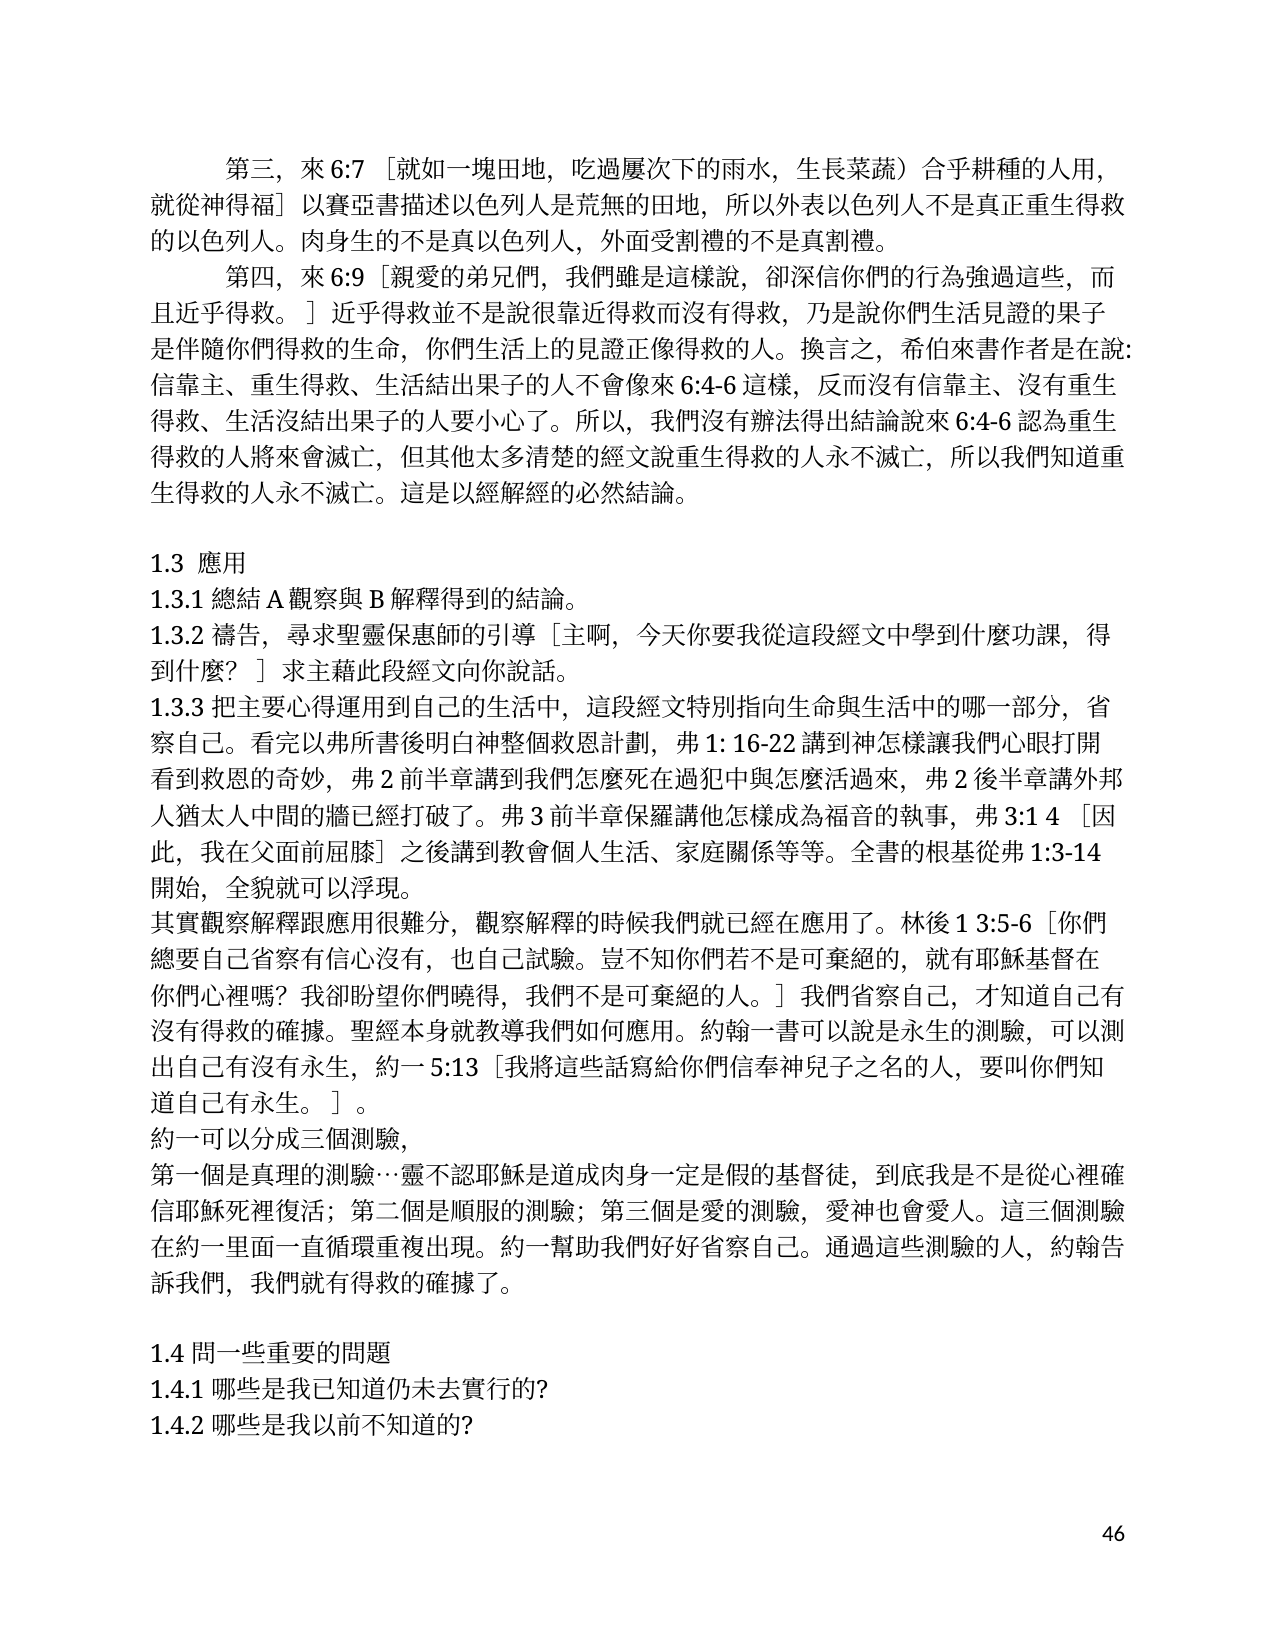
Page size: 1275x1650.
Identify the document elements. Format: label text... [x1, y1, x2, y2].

text 你們心裡嗎？我卻盼望你們曉得，我們不是可棄絕的人。］我們省察自己，才知道自己有沒有得救的確據。聖經本身就教導我們如何應用。約翰一書可以說是永生的測驗，可以測出自己有沒有永生，約一5:13［我將這些話寫給你們信奉神兒子之名的人，要叫你們知道自己有永生。 ］。 [150, 976, 1125, 1120]
text 1.3 應用 [150, 544, 1125, 580]
text 1.3.1 總結A觀察與B解釋得到的結論。 [150, 580, 1125, 616]
text 1.3.2 禱告，尋求聖靈保惠師的引導［主啊，今天你要我從這段經文中學到什麼功課，得到什麼？ ］求主藉此段經文向你說話。 [150, 616, 1125, 688]
text 1.3.3 把主要心得運用到自己的生活中，這段經文特別指向生命與生活中的哪一部分，省察自己。看完以弗所書後明白神整個救恩計劃，弗1: 16-22講到神怎樣讓我們心眼打開看到救恩的奇妙，弗2前半章講到我們怎麼死在過犯中與怎麼活過來，弗2後半章講外邦人猶太人中間的牆已經打破了。弗3前半章保羅講他怎樣成為福音的執事，弗3:1 4 ［因此，我在父面前屈膝］之後講到教會個人生活、家庭關係等等。全書的根基從弗1:3-14開始，全貌就可以浮現。 [150, 688, 1125, 904]
text 約一可以分成三個測驗， [150, 1120, 1125, 1156]
text 第四，來6:9［親愛的弟兄們，我們雖是這樣說，卻深信你們的行為強過這些，而且近乎得救。 ］近乎得救並不是說很靠近得救而沒有得救，乃是說你們生活見證的果子是伴隨你們得救的生命，你們生活上的見證正像得救的人。換言之，希伯來書作者是在說:信靠主、重生得救、生活結出果子的人不會像來6:4-6這樣，反而沒有信靠主、沒有重生得救、生活沒結出果子的人要小心了。所以，我們沒有辦法得出結論說來6:4-6認為重生得救的人將來會滅亡，但其他太多清楚的經文說重生得救的人永不滅亡，所以我們知道重生得救的人永不滅亡。這是以經解經的必然結論。 [150, 258, 1125, 510]
text 1.4.2 哪些是我以前不知道的? [150, 1406, 1125, 1442]
text 1.4 問一些重要的問題 [150, 1334, 1125, 1370]
text 其實觀察解釋跟應用很難分，觀察解釋的時候我們就已經在應用了。林後1 3:5-6［你們總要自己省察有信心沒有，也自己試驗。豈不知你們若不是可棄絕的，就有耶穌基督在 [150, 904, 1125, 976]
text 第一個是真理的測驗…靈不認耶穌是道成肉身一定是假的基督徒，到底我是不是從心裡確信耶穌死裡復活；第二個是順服的測驗；第三個是愛的測驗，愛神也會愛人。這三個測驗在約一里面一直循環重複出現。約一幫助我們好好省察自己。通過這些測驗的人，約翰告訴我們，我們就有得救的確據了。 [150, 1156, 1125, 1300]
text 1.4.1 哪些是我已知道仍未去實行的? [150, 1370, 1125, 1406]
text 第三，來6:7 ［就如一塊田地，吃過屢次下的雨水，生長菜蔬）合乎耕種的人用，就從神得福］以賽亞書描述以色列人是荒無的田地，所以外表以色列人不是真正重生得救的以色列人。肉身生的不是真以色列人，外面受割禮的不是真割禮。 [150, 150, 1125, 258]
